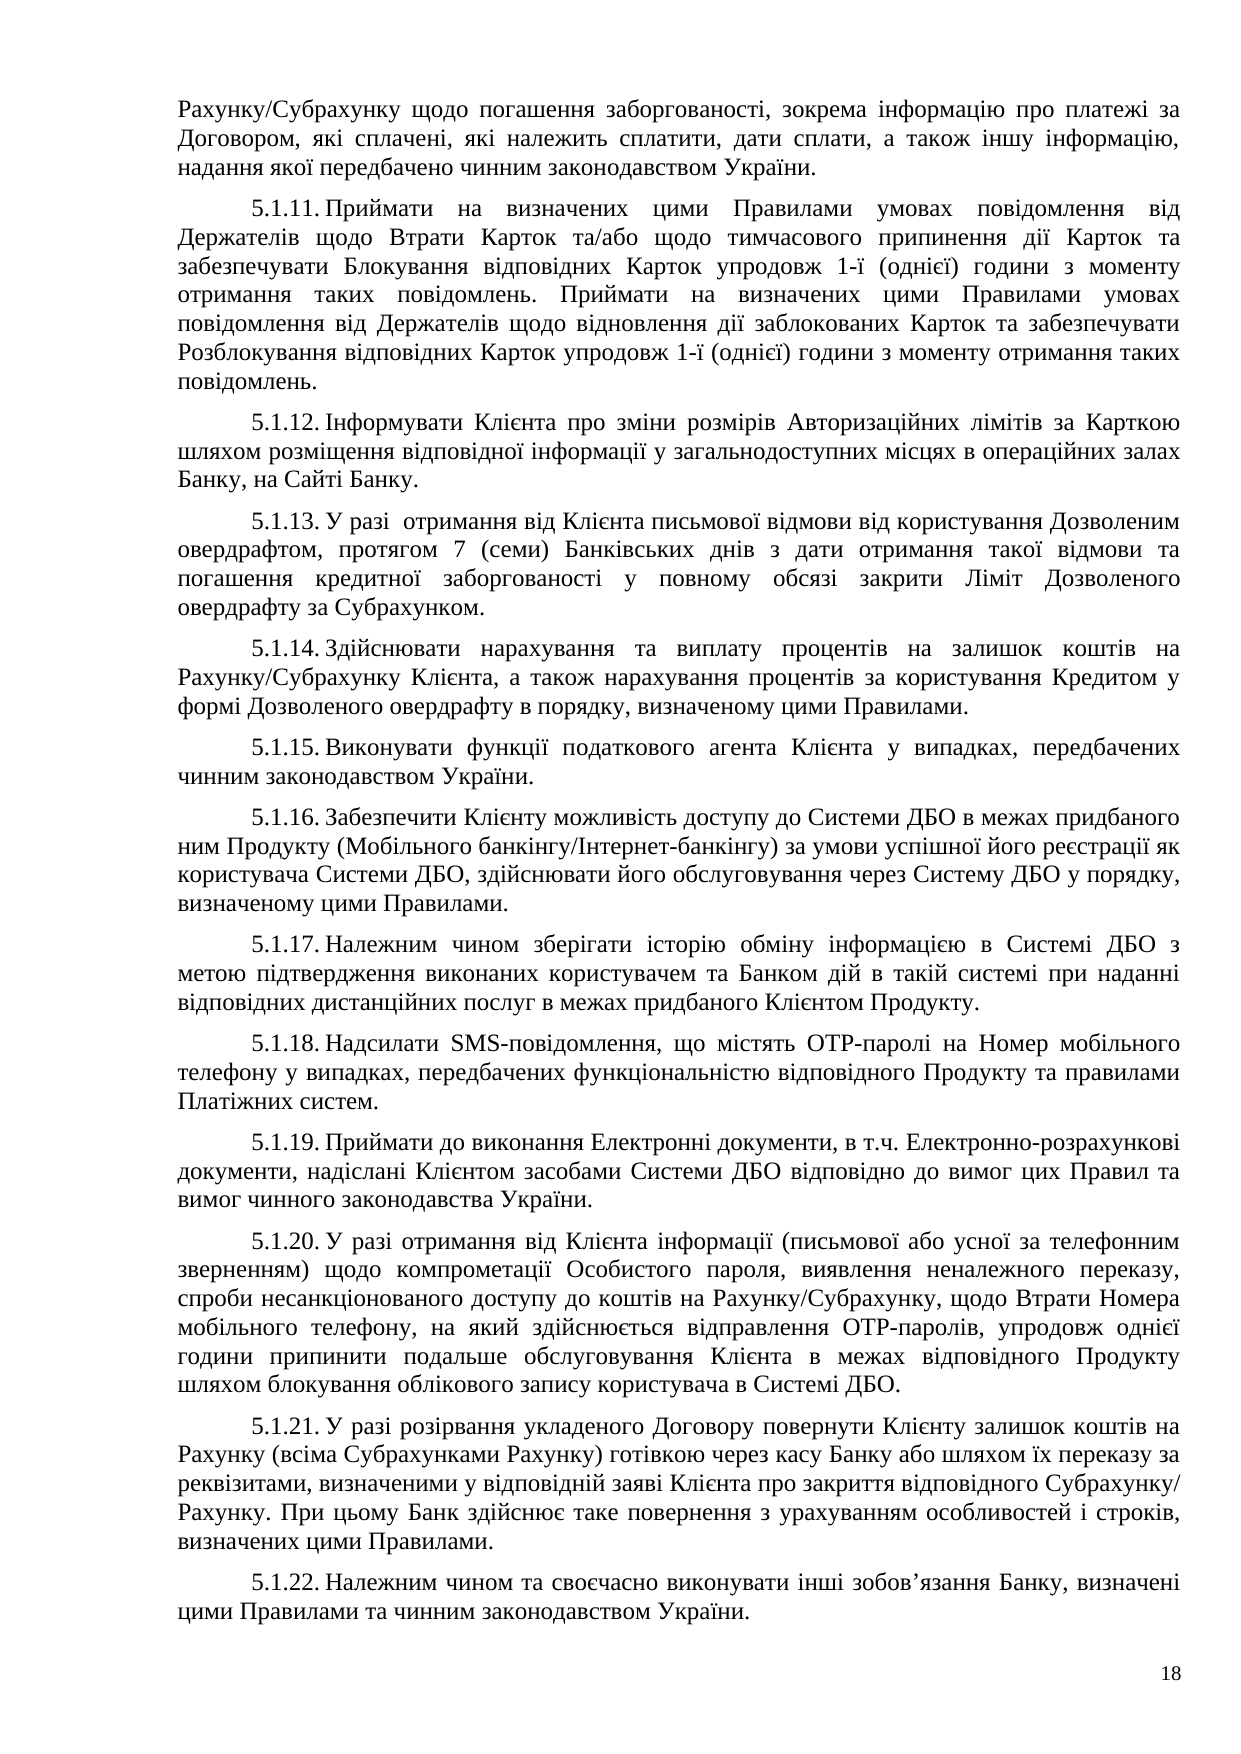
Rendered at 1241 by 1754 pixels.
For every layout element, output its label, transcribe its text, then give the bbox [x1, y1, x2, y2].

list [177, 94, 1181, 181]
list У разі отримання від Клієнта письмової відмови від користування Дозволеним овердрафтом, протягом 7 (семи) Банківських днів з дати отримання такої відмови та погашення кредитної заборгованості у повному обсязі закрити Ліміт Дозволеного овердрафту за Субрахунком. [177, 506, 1181, 621]
list Приймати до виконання Електронні документи, в т.ч. Електронно-розрахункові документи, надіслані Клієнтом засобами Системи ДБО відповідно до вимог цих Правил та вимог чинного законодавства України. [177, 1127, 1181, 1213]
list У разі розірвання укладеного Договору повернути Клієнту залишок коштів на Рахунку (всіма Субрахунками Рахунку) готівкою через касу Банку або шляхом їх переказу за реквізитами, визначеними у відповідній заяві Клієнта про закриття відповідного Субрахунку/ Рахунку. При цьому Банк здійснює таке повернення з урахуванням особливостей і строків, визначених цими Правилами. [177, 1411, 1181, 1554]
list Надсилати SMS-повідомлення, що містять ОТР-паролі на Номер мобільного телефону у випадках, передбачених функціональністю відповідного Продукту та правилами Платіжних систем. [177, 1028, 1181, 1114]
list Належним чином та своєчасно виконувати інші зобов’язання Банку, визначені цими Правилами та чинним законодавством України. [177, 1567, 1181, 1624]
list Забезпечити Клієнту можливість доступу до Системи ДБО в межах придбаного ним Продукту (Мобільного банкінгу/Інтернет-банкінгу) за умови успішної його реєстрації як користувача Системи ДБО, здійснювати його обслуговування через Систему ДБО у порядку, визначеному цими Правилами. [177, 802, 1181, 917]
list Здійснювати нарахування та виплату процентів на залишок коштів на Рахунку/Субрахунку Клієнта, а також нарахування процентів за користування Кредитом у формі Дозволеного овердрафту в порядку, визначеному цими Правилами. [177, 633, 1181, 719]
list Виконувати функції податкового агента Клієнта у випадках, передбачених чинним законодавством України. [177, 732, 1181, 789]
list Приймати на визначених цими Правилами умовах повідомлення від Держателів щодо Втрати Карток та/або щодо тимчасового припинення дії Карток та забезпечувати Блокування відповідних Карток упродовж 1-ї (однієї) години з моменту отримання таких повідомлень. Приймати на визначених цими Правилами умовах повідомлення від Держателів щодо відновлення дії заблокованих Карток та забезпечувати Розблокування відповідних Карток упродовж 1-ї (однієї) години з моменту отримання таких повідомлень. [177, 193, 1181, 394]
list Належним чином зберігати історію обміну інформацією в Системі ДБО з метою підтвердження виконаних користувачем та Банком дій в такій системі при наданні відповідних дистанційних послуг в межах придбаного Клієнтом Продукту. [177, 929, 1181, 1016]
list У разі отримання від Клієнта інформації (письмової або усної за телефонним зверненням) щодо компрометації Особистого пароля, виявлення неналежного переказу, спроби несанкціонованого доступу до коштів на Рахунку/Субрахунку, щодо Втрати Номера мобільного телефону, на який здійснюється відправлення ОТР-паролів, упродовж однієї години припинити подальше обслуговування Клієнта в межах відповідного Продукту шляхом блокування облікового запису користувача в Системі ДБО. [177, 1226, 1181, 1398]
list Інформувати Клієнта про зміни розмірів Авторизаційних лімітів за Карткою шляхом розміщення відповідної інформації у загальнодоступних місцях в операційних залах Банку, на Сайті Банку. [177, 407, 1181, 493]
